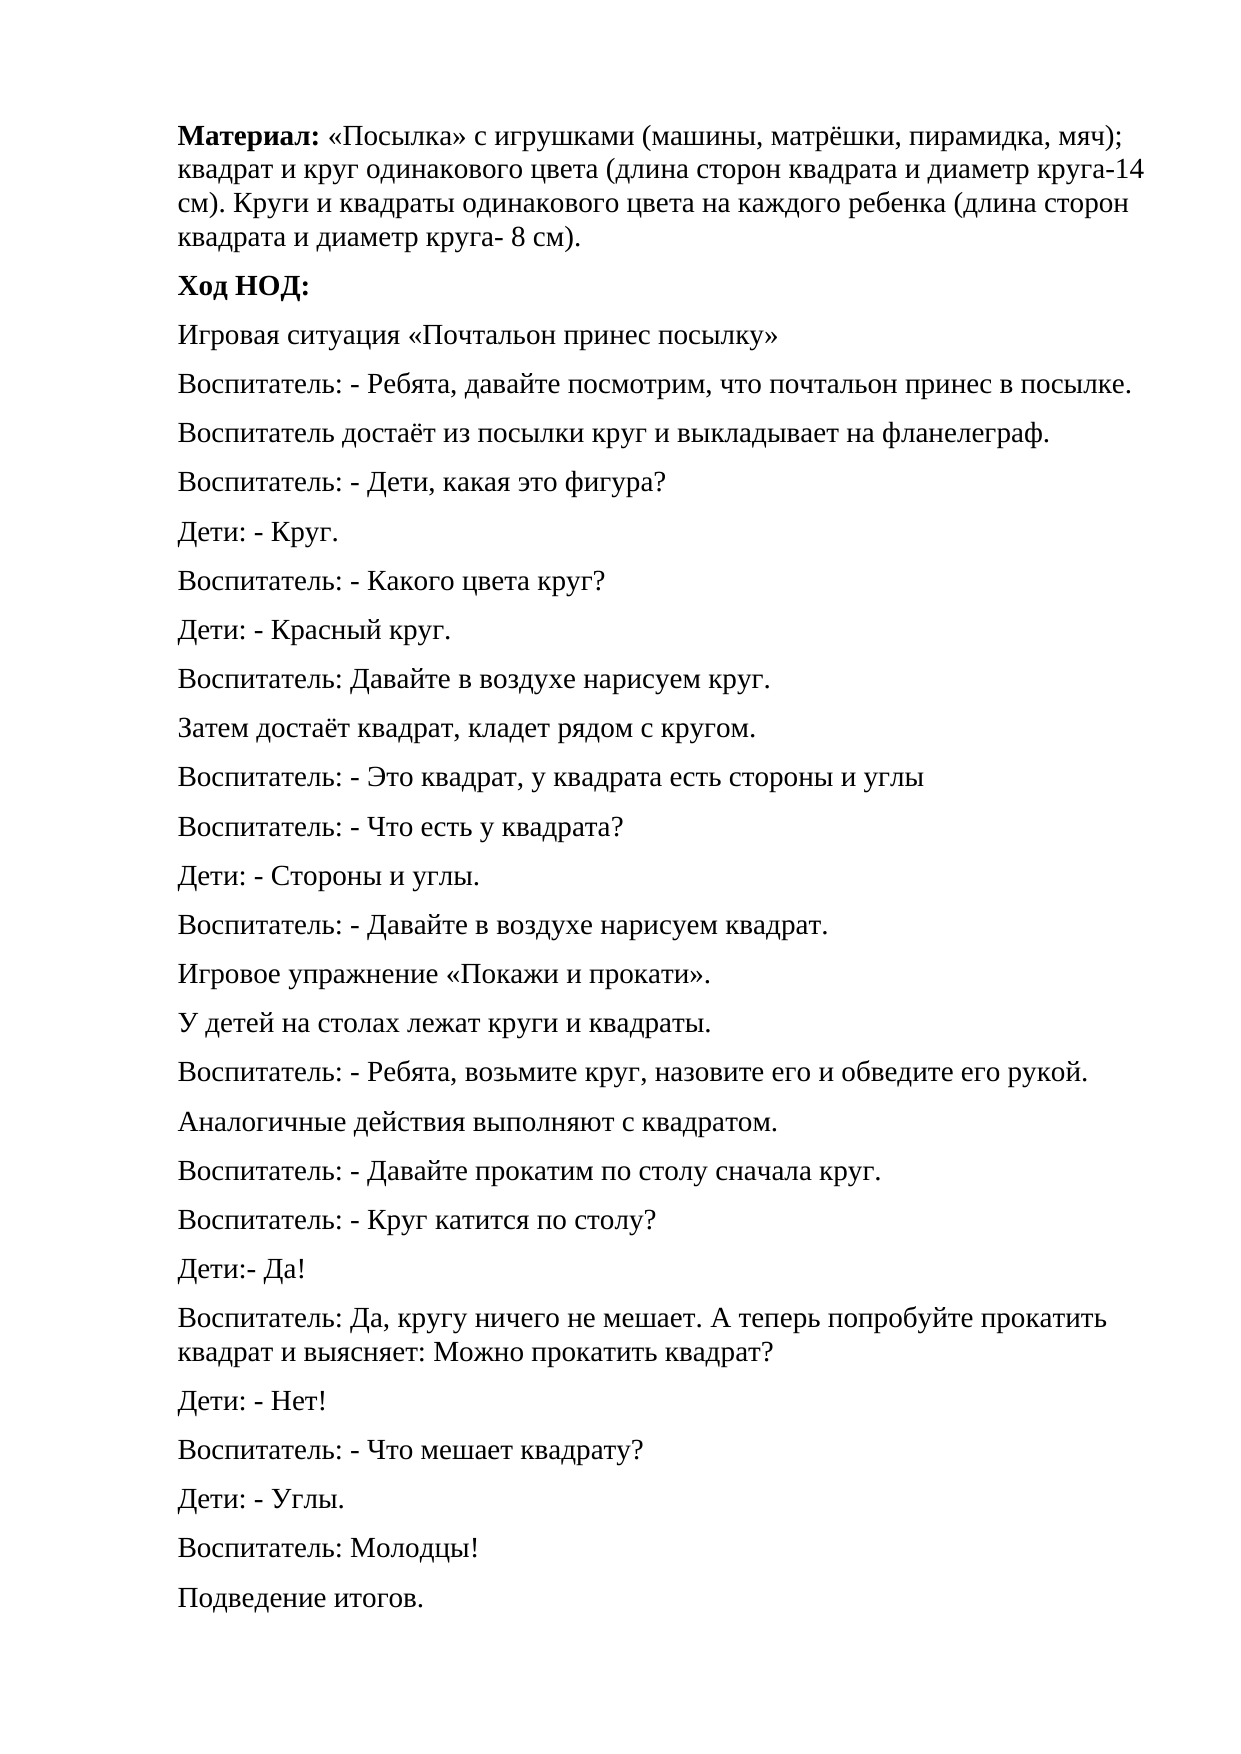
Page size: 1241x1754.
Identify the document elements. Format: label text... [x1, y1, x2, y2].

text Дети:- Да! [177, 1251, 1152, 1285]
text Воспитатель: Молодцы! [177, 1531, 1152, 1564]
text Дети: - Красный круг. [177, 612, 1152, 646]
text Аналогичные действия выполняют с квадратом. [177, 1104, 1152, 1137]
text Воспитатель: - Какого цвета круг? [177, 563, 1152, 596]
text Воспитатель: - Ребята, давайте посмотрим, что почтальон принес в посылке. [177, 366, 1152, 400]
text Дети: - Углы. [177, 1481, 1152, 1515]
text Воспитатель: Давайте в воздухе нарисуем круг. [177, 661, 1152, 695]
text Воспитатель: - Дети, какая это фигура? [177, 464, 1152, 498]
text Воспитатель: - Что есть у квадрата? [177, 809, 1152, 842]
text Материал: «Посылка» с игрушками (машины, матрёшки, пирамидка, мяч); квадрат и круг одинакового цвета (длина сторон квадрата и диаметр круга-14 см). Круги и квадраты одинакового цвета на каждого ребенка (длина сторон квадрата и диаметр круга- 8 см). [177, 118, 1152, 252]
text Игровое упражнение «Покажи и прокати». [177, 956, 1152, 990]
text Воспитатель: - Что мешает квадрату? [177, 1432, 1152, 1466]
text Дети: - Круг. [177, 514, 1152, 547]
text Затем достаёт квадрат, кладет рядом с кругом. [177, 710, 1152, 744]
text Дети: - Нет! [177, 1383, 1152, 1417]
text У детей на столах лежат круги и квадраты. [177, 1005, 1152, 1039]
text Воспитатель: - Это квадрат, у квадрата есть стороны и углы [177, 759, 1152, 793]
text Воспитатель: - Давайте в воздухе нарисуем квадрат. [177, 907, 1152, 941]
text Воспитатель: - Ребята, возьмите круг, назовите его и обведите его рукой. [177, 1054, 1152, 1088]
text Воспитатель: - Круг катится по столу? [177, 1202, 1152, 1236]
text Игровая ситуация «Почтальон принес посылку» [177, 317, 1152, 351]
text Воспитатель: - Давайте прокатим по столу сначала круг. [177, 1153, 1152, 1186]
text Дети: - Стороны и углы. [177, 858, 1152, 891]
text Подведение итогов. [177, 1580, 1152, 1613]
text Ход НОД: [177, 268, 1152, 301]
text Воспитатель достаёт из посылки круг и выкладывает на фланелеграф. [177, 415, 1152, 449]
text Воспитатель: Да, кругу ничего не мешает. А теперь попробуйте прокатить квадрат и выясняет: Можно прокатить квадрат? [177, 1300, 1152, 1367]
